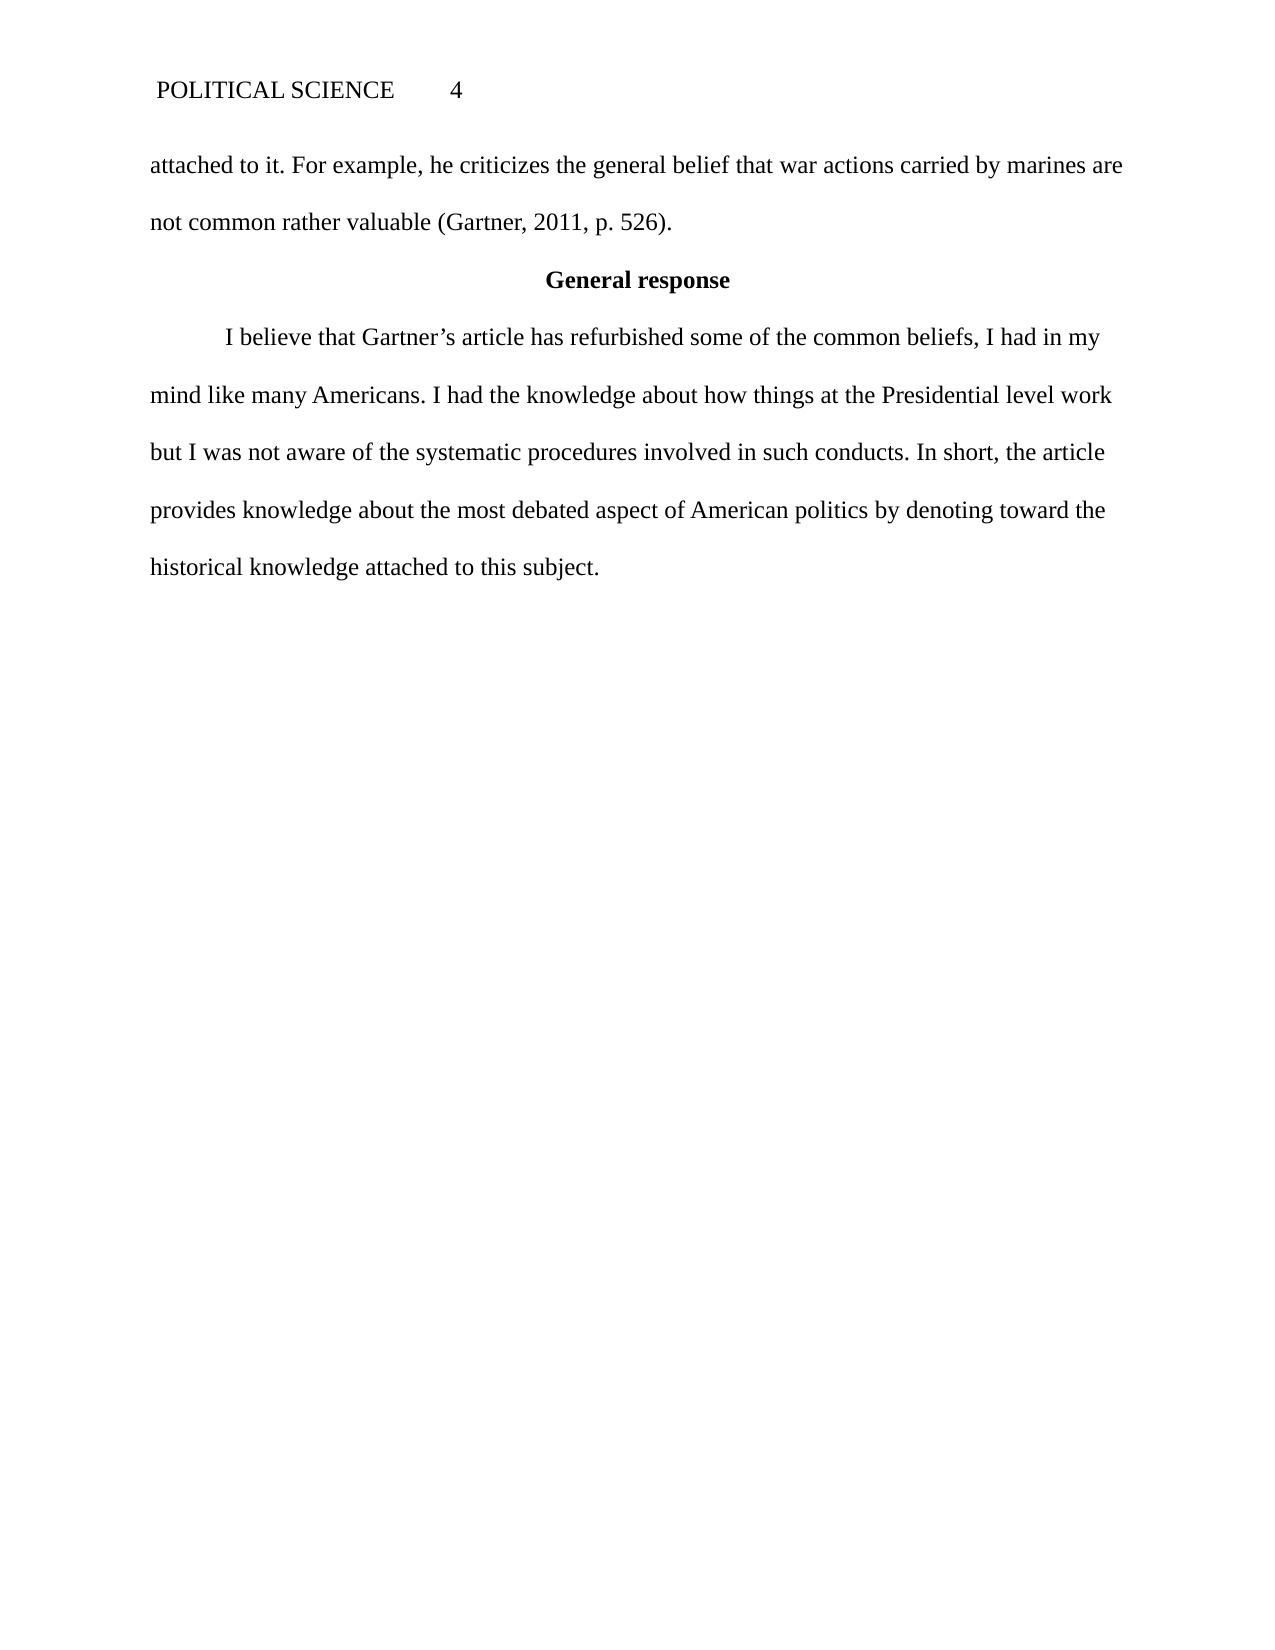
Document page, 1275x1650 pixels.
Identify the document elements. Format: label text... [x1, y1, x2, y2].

subtitle General response [150, 265, 1125, 294]
text I believe that Gartner’s article has refurbished some of the common beliefs, I had in my mind like many Americans. I had the knowledge about how things at the Presidential level work but I was not aware of the systematic procedures involved in such conducts. In short, the article provides knowledge about the most debated aspect of American politics by denoting toward the historical knowledge attached to this subject. [150, 322, 1125, 581]
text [150, 150, 1125, 236]
